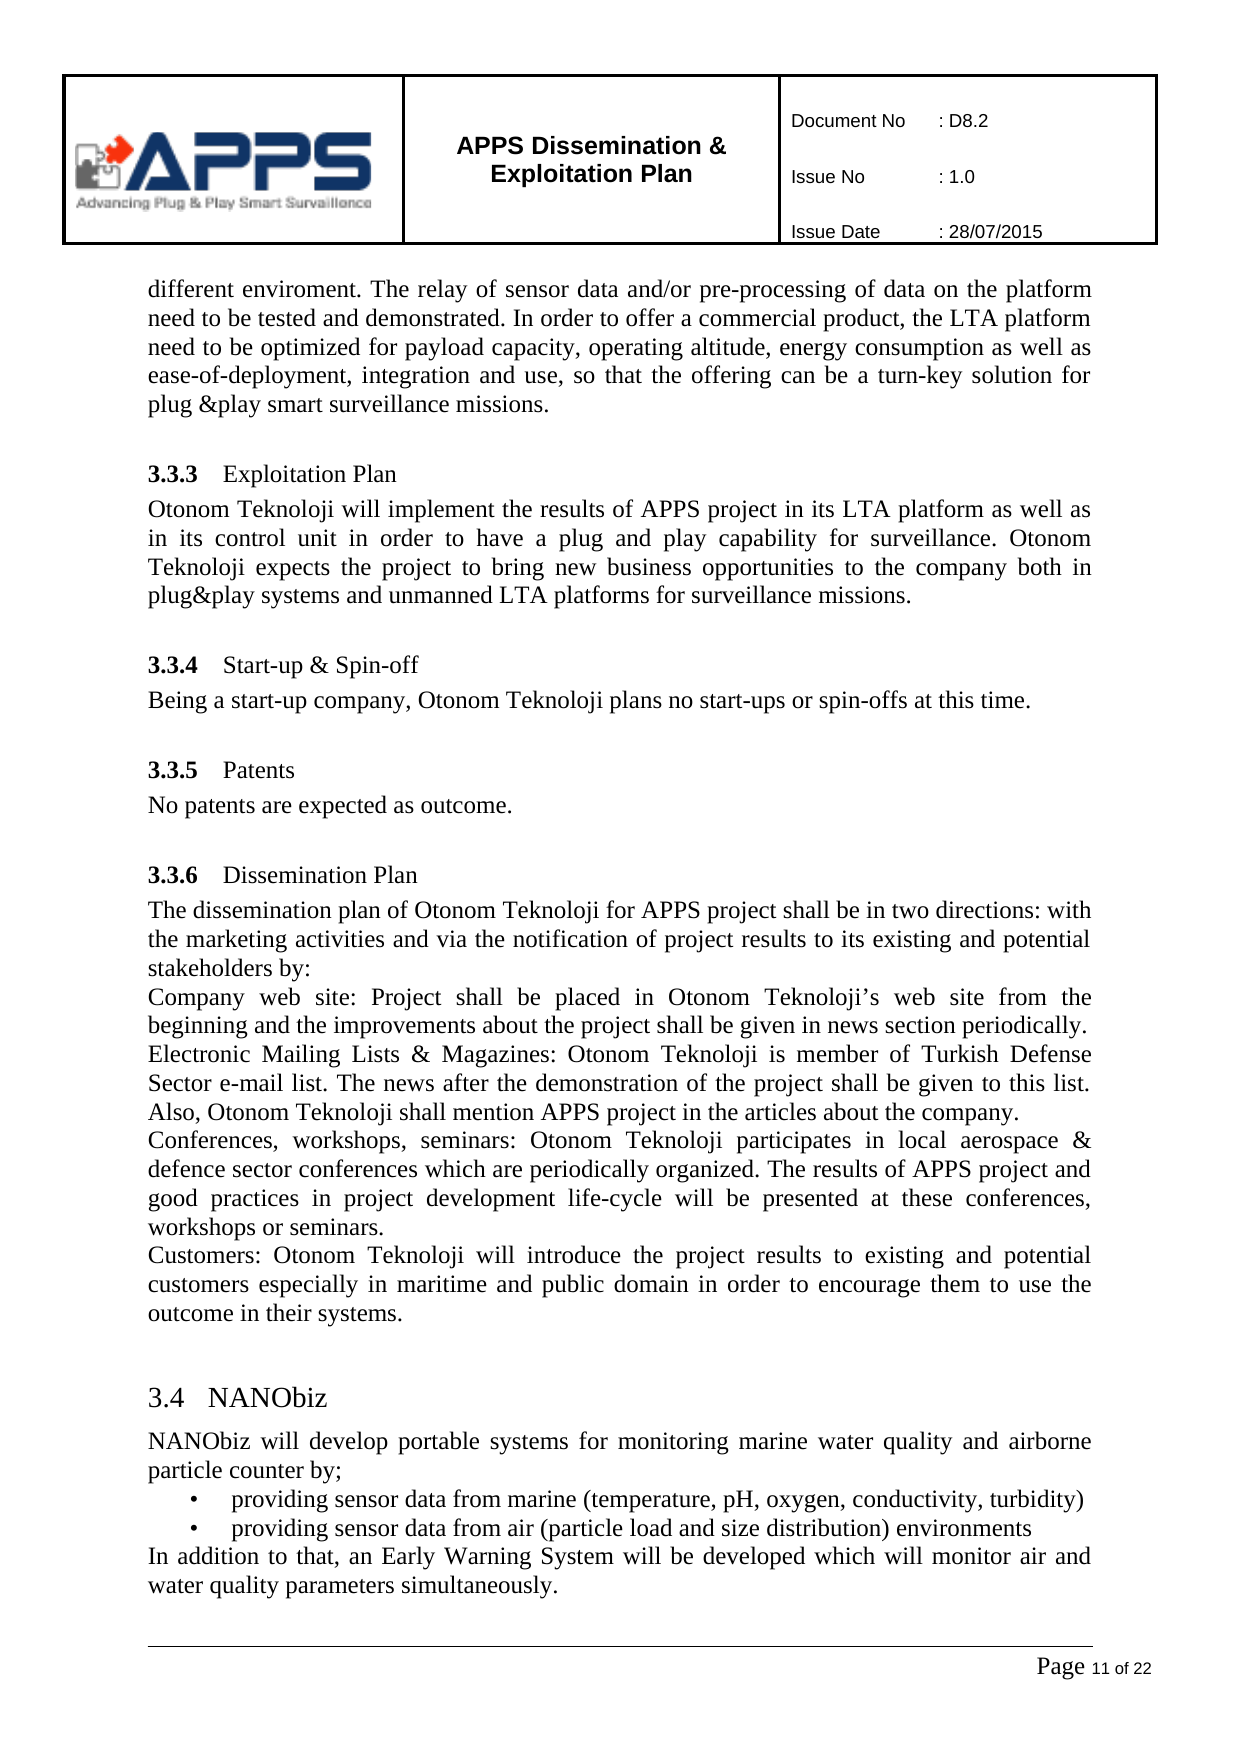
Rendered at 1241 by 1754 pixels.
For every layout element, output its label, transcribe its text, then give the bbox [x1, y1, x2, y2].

subtitle Dissemination Plan [148, 860, 1093, 889]
text Otonom Teknoloji will implement the results of APPS project in its LTA platform as well as in its control unit in order to have a plug and play capability for surveillance. Otonom Teknoloji expects the project to bring new business opportunities to the company both in plug&play systems and unmanned LTA platforms for surveillance missions. [148, 494, 1093, 609]
subtitle Exploitation Plan [148, 459, 1093, 488]
text Customers: Otonom Teknoloji will introduce the project results to existing and potential customers especially in maritime and public domain in order to encourage them to use the outcome in their systems. [148, 1240, 1093, 1327]
text Company web site: Project shall be placed in Otonom Teknoloji’s web site from the beginning and the improvements about the project shall be given in news section periodically. [148, 982, 1093, 1039]
list providing sensor data from air (particle load and size distribution) environments [189, 1513, 1093, 1541]
picture [75, 132, 372, 212]
text In addition to that, an Early Warning System will be developed which will monitor air and water quality parameters simultaneously. [148, 1541, 1093, 1599]
subtitle NANObiz [148, 1380, 1093, 1414]
list providing sensor data from marine (temperature, pH, oxygen, conductivity, turbidity) [189, 1484, 1093, 1513]
subtitle Patents [148, 755, 1093, 784]
text No patents are expected as outcome. [148, 790, 1093, 819]
text The dissemination plan of Otonom Teknoloji for APPS project shall be in two directions: with the marketing activities and via the notification of project results to its existing and potential stakeholders by: [148, 895, 1093, 982]
text Conferences, workshops, seminars: Otonom Teknoloji participates in local aerospace & defence sector conferences which are periodically organized. The results of APPS project and good practices in project development life-cycle will be presented at these conferences, workshops or seminars. [148, 1125, 1093, 1240]
text NANObiz will develop portable systems for monitoring marine water quality and airborne particle counter by; [148, 1426, 1093, 1484]
text Being a start-up company, Otonom Teknoloji plans no start-ups or spin-offs at this time. [148, 685, 1093, 714]
text Electronic Mailing Lists & Magazines: Otonom Teknoloji is member of Turkish Defense Sector e-mail list. The news after the demonstration of the project shall be given to this list. Also, Otonom Teknoloji shall mention APPS project in the articles about the company. [148, 1039, 1093, 1125]
subtitle Start-up & Spin-off [148, 650, 1093, 679]
